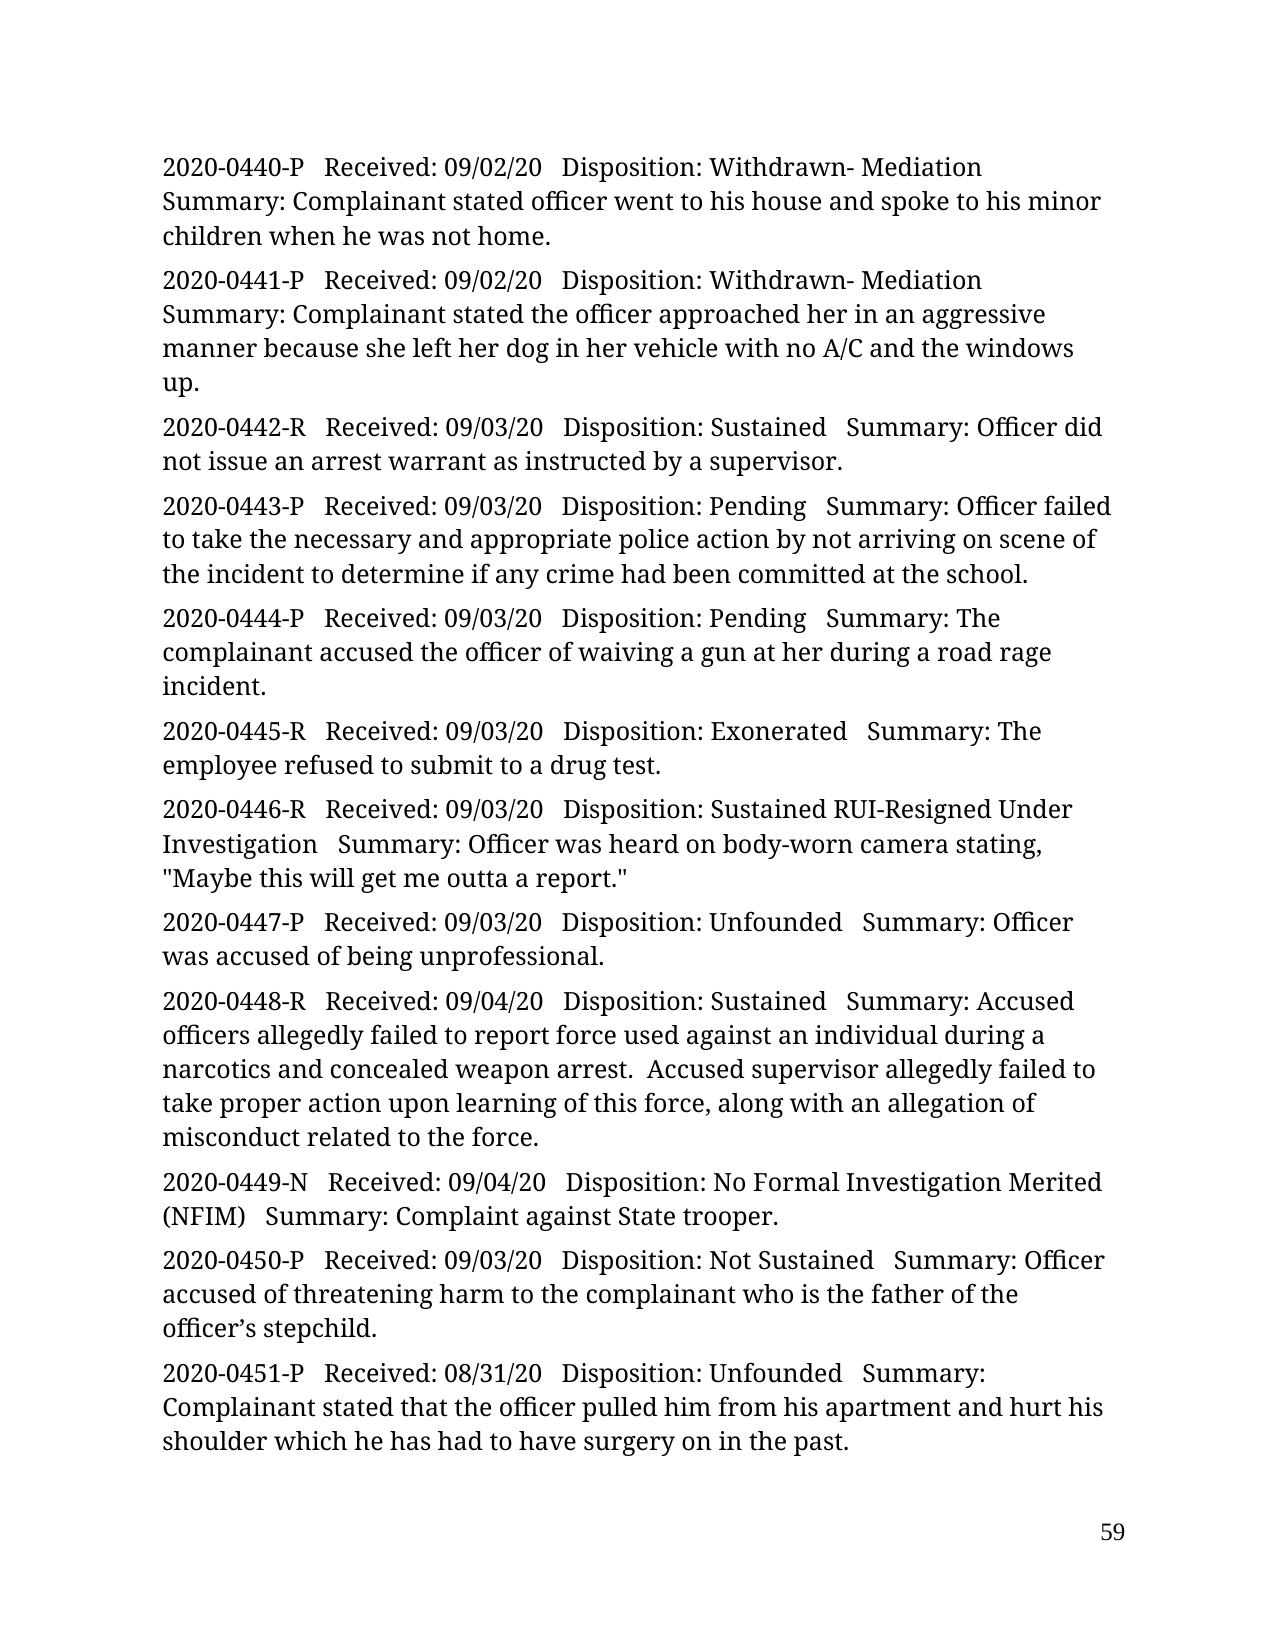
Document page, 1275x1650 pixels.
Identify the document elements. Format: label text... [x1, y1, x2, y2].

table_cell 2020-0447-P Received: 09/03/20 Disposition: Unfounded Summary: Officer was accused of being unprofessional. [150, 905, 1125, 983]
table_cell 2020-0441-P Received: 09/02/20 Disposition: Withdrawn- Mediation Summary: Complainant stated the officer approached her in an aggressive manner because she left her dog in her vehicle with no A/C and the windows up. [150, 263, 1125, 409]
table_cell 2020-0449-N Received: 09/04/20 Disposition: No Formal Investigation Merited (NFIM) Summary: Complaint against State trooper. [150, 1164, 1125, 1243]
table_cell 2020-0451-P Received: 08/31/20 Disposition: Unfounded Summary: Complainant stated that the officer pulled him from his apartment and hurt his shoulder which he has had to have surgery on in the past. [150, 1356, 1125, 1468]
table_cell 2020-0450-P Received: 09/03/20 Disposition: Not Sustained Summary: Officer accused of threatening harm to the complainant who is the father of the officer’s stepchild. [150, 1243, 1125, 1356]
table_cell 2020-0443-P Received: 09/03/20 Disposition: Pending Summary: Officer failed to take the necessary and appropriate police action by not arriving on scene of the incident to determine if any crime had been committed at the school. [150, 488, 1125, 601]
table_cell 2020-0440-P Received: 09/02/20 Disposition: Withdrawn- Mediation Summary: Complainant stated officer went to his house and spoke to his minor children when he was not home. [150, 150, 1125, 263]
table_cell 2020-0444-P Received: 09/03/20 Disposition: Pending Summary: The complainant accused the officer of waiving a gun at her during a road rage incident. [150, 601, 1125, 713]
table_cell 2020-0445-R Received: 09/03/20 Disposition: Exonerated Summary: The employee refused to submit to a drug test. [150, 714, 1125, 792]
table_cell 2020-0446-R Received: 09/03/20 Disposition: Sustained RUI-Resigned Under Investigation Summary: Officer was heard on body-worn camera stating, "Maybe this will get me outta a report." [150, 792, 1125, 905]
table_cell 2020-0442-R Received: 09/03/20 Disposition: Sustained Summary: Officer did not issue an arrest warrant as instructed by a supervisor. [150, 410, 1125, 488]
table_cell 2020-0448-R Received: 09/04/20 Disposition: Sustained Summary: Accused officers allegedly failed to report force used against an individual during a narcotics and concealed weapon arrest. Accused supervisor allegedly failed to take proper action upon learning of this force, along with an allegation of misconduct related to the force. [150, 984, 1125, 1164]
